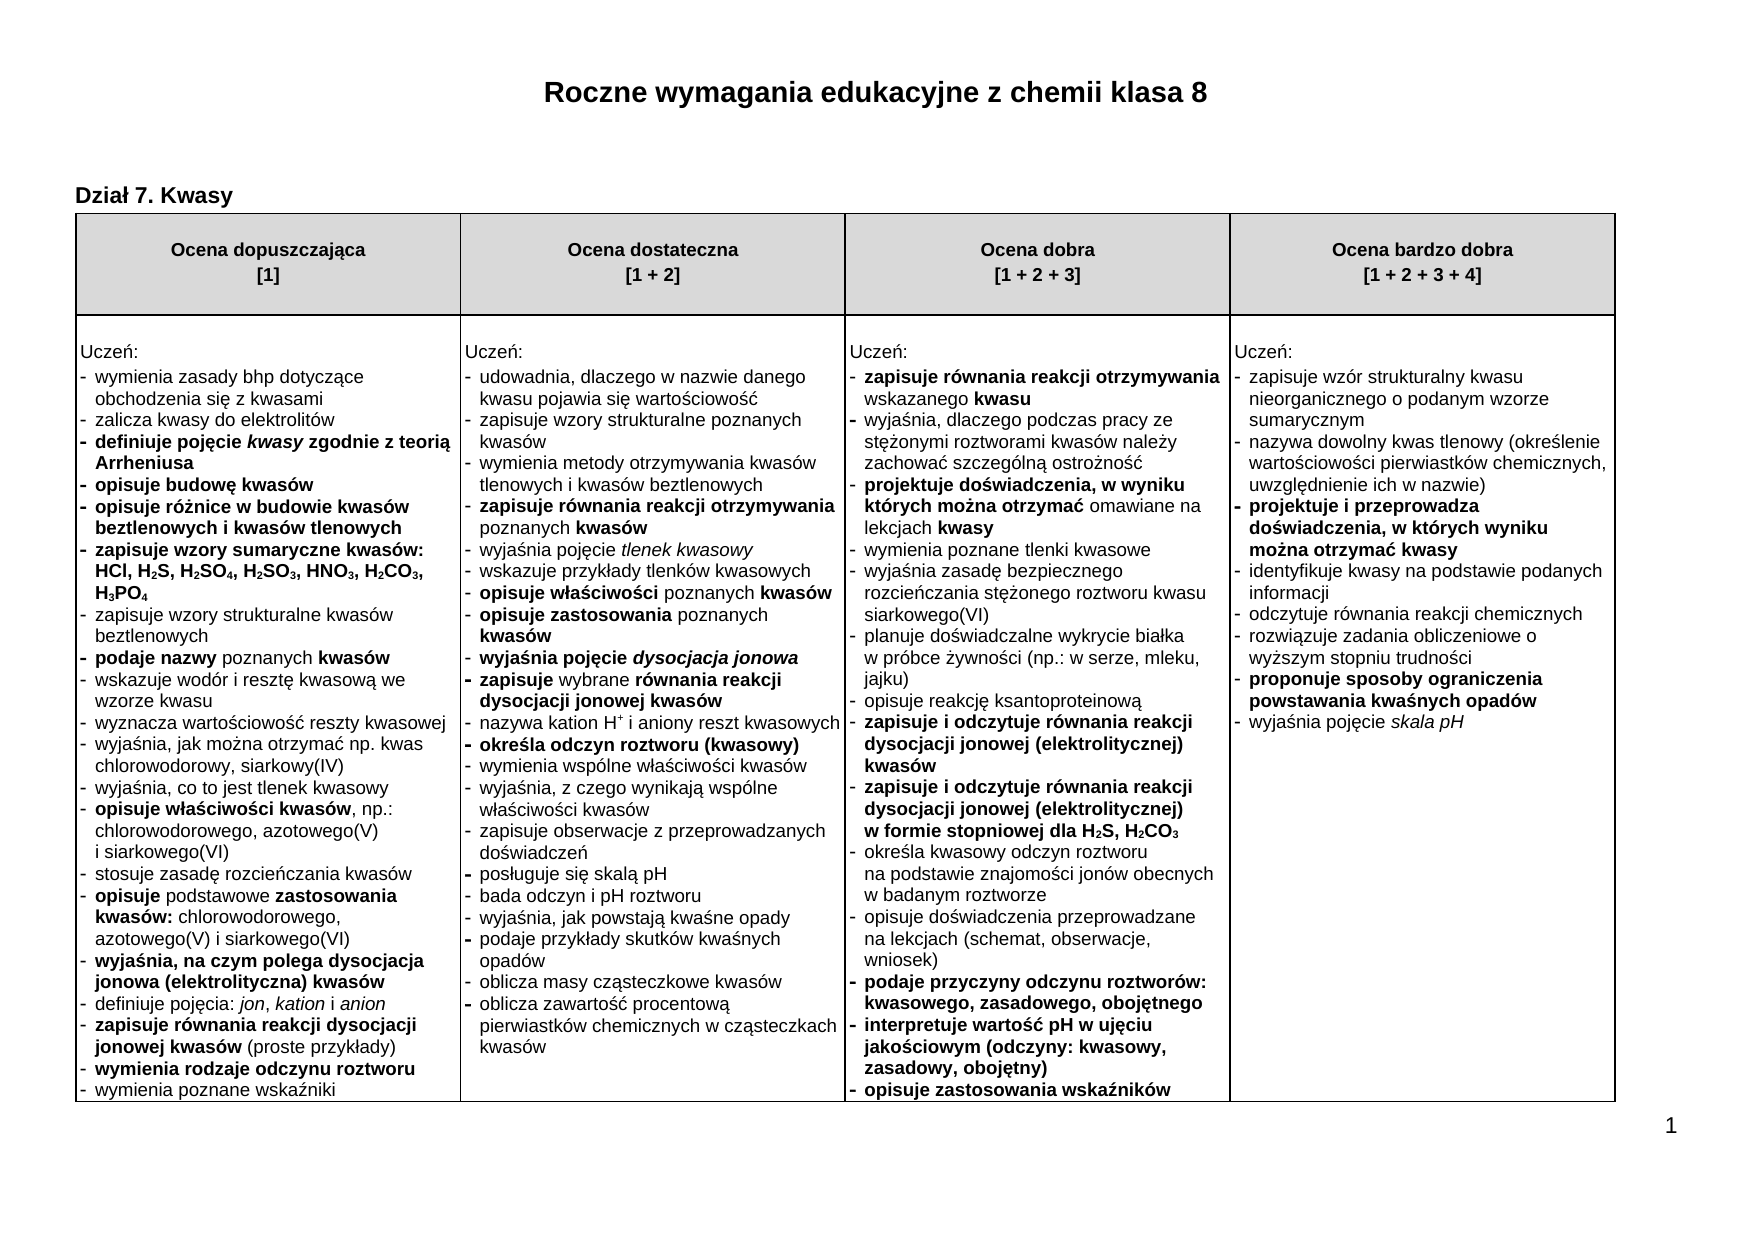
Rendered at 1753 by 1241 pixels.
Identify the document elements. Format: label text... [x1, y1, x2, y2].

table_header Ocena dobra [1 + 2 + 3] [846, 214, 1229, 314]
text Dział 7. Kwasy [75, 182, 1677, 209]
table_header Ocena dopuszczająca [1] [77, 214, 460, 314]
text Roczne wymagania edukacyjne z chemii klasa 8 [75, 75, 1677, 108]
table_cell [461, 316, 844, 1101]
table_header Ocena bardzo dobra [1 + 2 + 3 + 4] [1231, 214, 1614, 314]
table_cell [1231, 316, 1614, 1101]
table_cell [77, 316, 460, 1101]
table_cell Uczeń: zapisuje równania reakcji otrzymywania wskazanego kwasu wyjaśnia, dlaczego podczas pracy ze stężonymi roztworami kwasów należy zachować szczególną ostrożność projektuje doświadczenia, w wyniku których można otrzymać omawiane na lekcjach kwasy wymienia poznane tlenki kwasowe wyjaśnia zasadę bezpiecznego rozcieńczania stężonego roztworu kwasu siarkowego(VI) planuje doświadczalne wykrycie białka w próbce żywności (np.: w serze, mleku, jajku) opisuje reakcję ksantoproteinową zapisuje i odczytuje równania reakcji dysocjacji jonowej (elektrolitycznej) kwasów zapisuje i odczytuje równania reakcji dysocjacji jonowej (elektrolitycznej) w formie stopniowej dla H2S, H2CO3 określa kwasowy odczyn roztworu na podstawie znajomości jonów obecnych w badanym roztworze opisuje doświadczenia przeprowadzane na lekcjach (schemat, obserwacje, wniosek) podaje przyczyny odczynu roztworów: kwasowego, zasadowego, obojętnego interpretuje wartość pH w ujęciu jakościowym (odczyny: kwasowy, zasadowy, obojętny) opisuje zastosowania wskaźników planuje doświadczenie, które pozwala zbadać pH produktów występujących w życiu codziennym rozwiązuje zadania obliczeniowe o wyższym stopniu trudności analizuje proces powstawania i skutki kwaśnych opadów proponuje niektóre sposoby ograniczenia powstawania kwaśnych opadów [846, 316, 1229, 1101]
table_header Ocena dostateczna [1 + 2] [461, 214, 844, 314]
